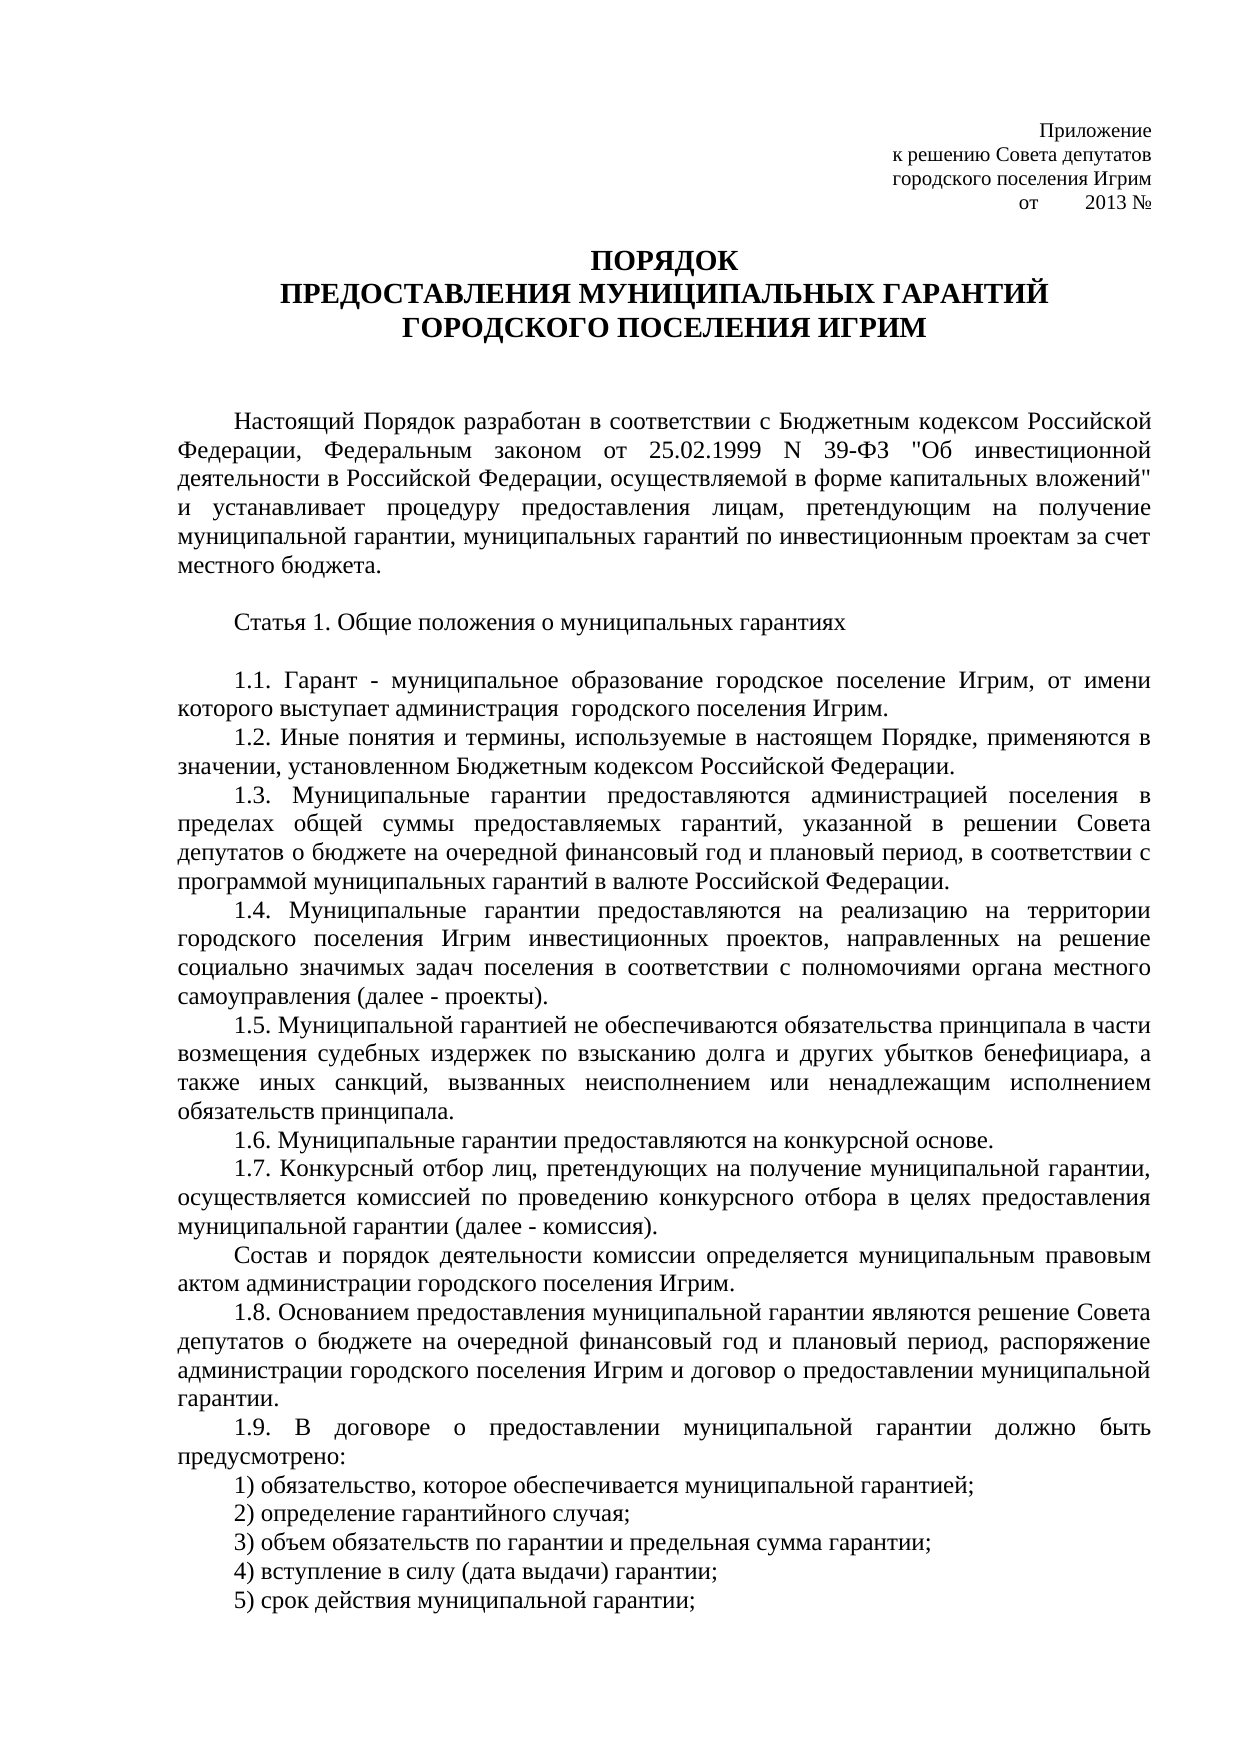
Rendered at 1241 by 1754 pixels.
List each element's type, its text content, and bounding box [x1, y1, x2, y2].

text Состав и порядок деятельности комиссии определяется муниципальным правовым актом администрации городского поселения Игрим. [177, 1240, 1152, 1297]
text 1.5. Муниципальной гарантией не обеспечиваются обязательства принципала в части возмещения судебных издержек по взысканию долга и других убытков бенефициара, а также иных санкций, вызванных неисполнением или ненадлежащим исполнением обязательств принципала. [177, 1010, 1152, 1125]
text городского поселения Игрим [177, 166, 1152, 190]
text Приложение [177, 118, 1152, 142]
text 5) срок действия муниципальной гарантии; [177, 1585, 1152, 1613]
text 1.6. Муниципальные гарантии предоставляются на конкурсной основе. [177, 1125, 1152, 1153]
text 1.9. В договоре о предоставлении муниципальной гарантии должно быть предусмотрено: [177, 1412, 1152, 1470]
text 1.1. Гарант - муниципальное образование городское поселение Игрим, от имени которого выступает администрация городского поселения Игрим. [177, 665, 1152, 722]
text 1.2. Иные понятия и термины, используемые в настоящем Порядке, применяются в значении, установленном Бюджетным кодексом Российской Федерации. [177, 722, 1152, 780]
text 1.8. Основанием предоставления муниципальной гарантии являются решение Совета депутатов о бюджете на очередной финансовый год и плановый период, распоряжение администрации городского поселения Игрим и договор о предоставлении муниципальной гарантии. [177, 1297, 1152, 1412]
text 1.3. Муниципальные гарантии предоставляются администрацией поселения в пределах общей суммы предоставляемых гарантий, указанной в решении Совета депутатов о бюджете на очередной финансовый год и плановый период, в соответствии с программой муниципальных гарантий в валюте Российской Федерации. [177, 780, 1152, 895]
text Настоящий Порядок разработан в соответствии с Бюджетным кодексом Российской Федерации, Федеральным законом от 25.02.1999 N 39-ФЗ "Об инвестиционной деятельности в Российской Федерации, осуществляемой в форме капитальных вложений" и устанавливает процедуру предоставления лицам, претендующим на получение муниципальной гарантии, муниципальных гарантий по инвестиционным проектам за счет местного бюджета. [177, 406, 1152, 578]
text 3) объем обязательств по гарантии и предельная сумма гарантии; [177, 1527, 1152, 1556]
text 1) обязательство, которое обеспечивается муниципальной гарантией; [177, 1470, 1152, 1498]
text 1.4. Муниципальные гарантии предоставляются на реализацию на территории городского поселения Игрим инвестиционных проектов, направленных на решение социально значимых задач поселения в соответствии с полномочиями органа местного самоуправления (далее - проекты). [177, 895, 1152, 1010]
title ПОРЯДОК [177, 243, 1152, 277]
text Статья 1. Общие положения о муниципальных гарантиях [177, 607, 1152, 636]
text от 2013 № [177, 190, 1152, 214]
text 4) вступление в силу (дата выдачи) гарантии; [177, 1556, 1152, 1585]
title ПРЕДОСТАВЛЕНИЯ МУНИЦИПАЛЬНЫХ ГАРАНТИЙ [177, 277, 1152, 310]
text 2) определение гарантийного случая; [177, 1498, 1152, 1527]
text к решению Совета депутатов [177, 142, 1152, 166]
title ГОРОДСКОГО ПОСЕЛЕНИЯ ИГРИМ [177, 310, 1152, 344]
text 1.7. Конкурсный отбор лиц, претендующих на получение муниципальной гарантии, осуществляется комиссией по проведению конкурсного отбора в целях предоставления муниципальной гарантии (далее - комиссия). [177, 1153, 1152, 1240]
